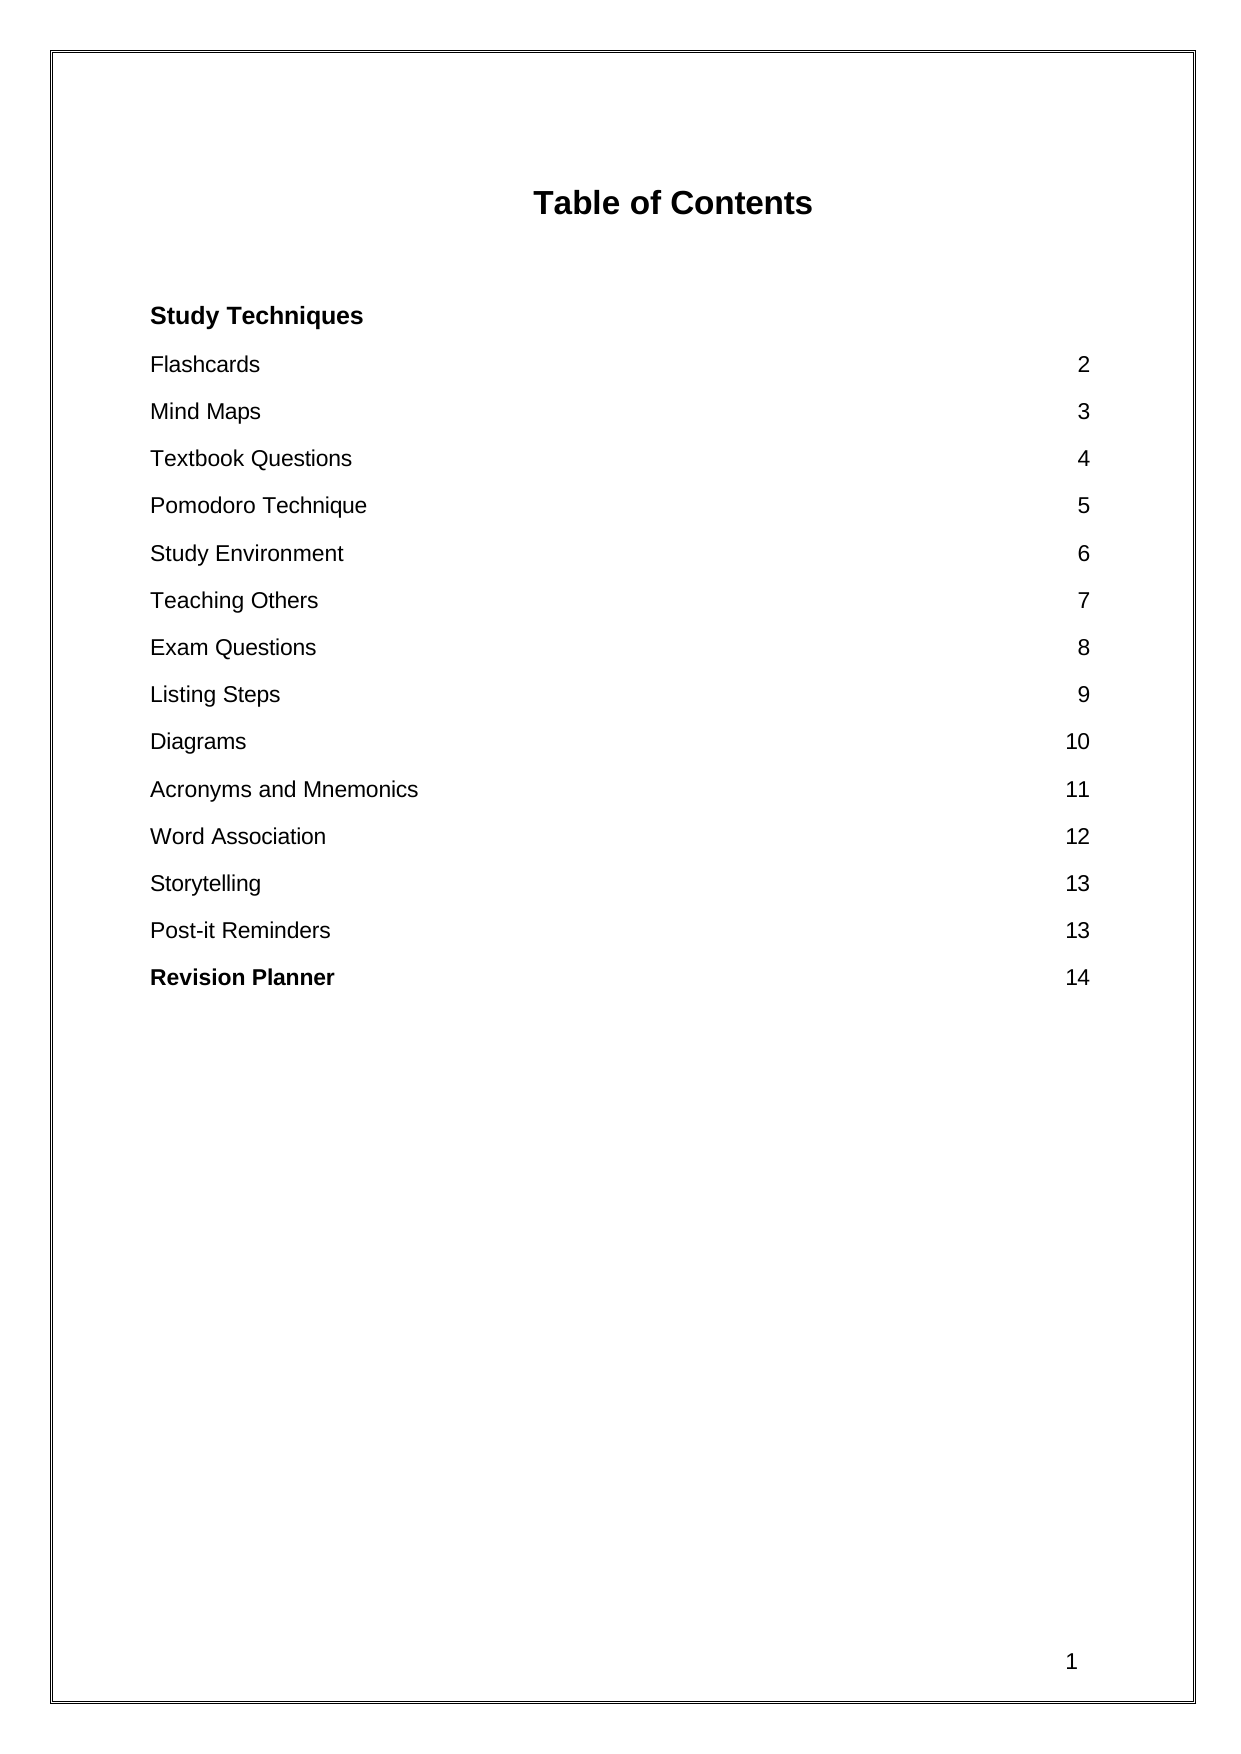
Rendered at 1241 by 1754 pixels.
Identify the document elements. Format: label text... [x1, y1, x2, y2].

text Table of Contents [150, 183, 1193, 221]
